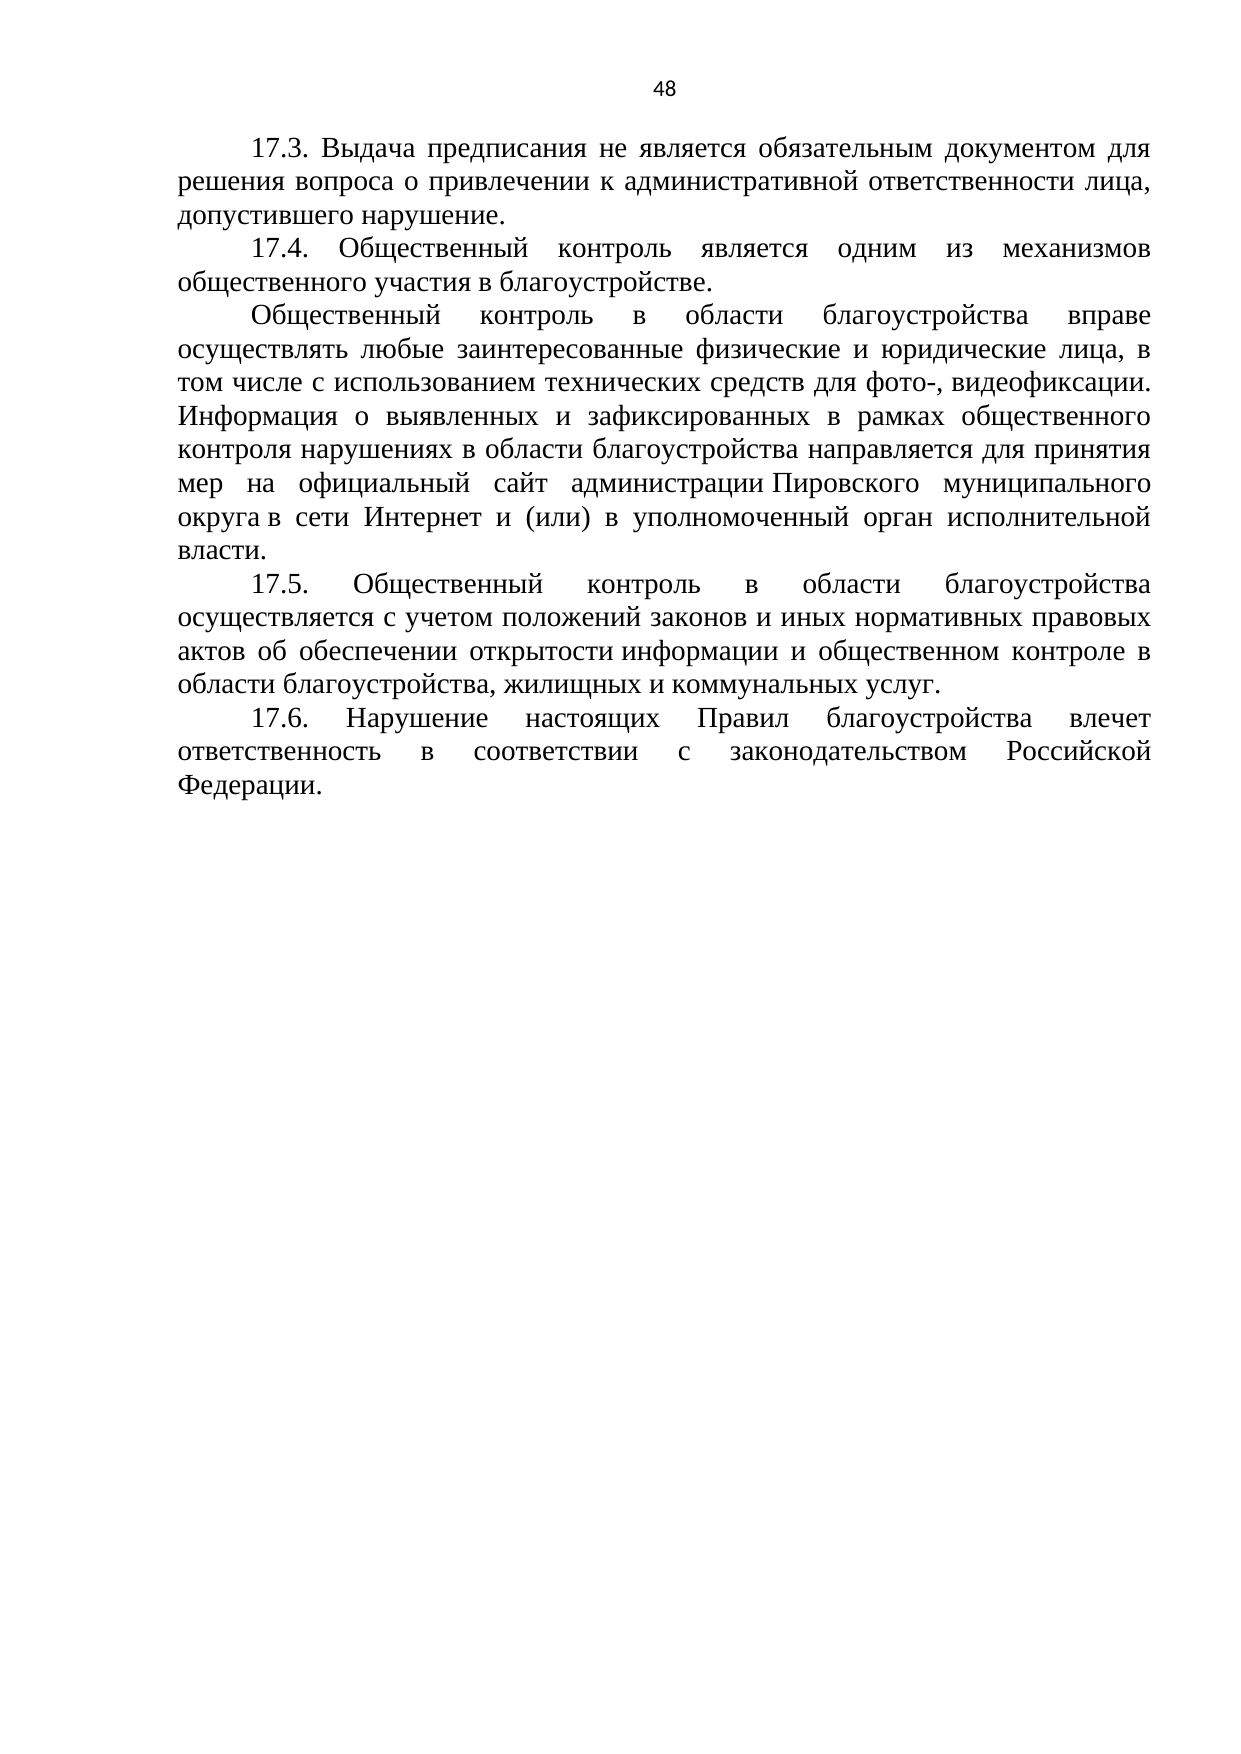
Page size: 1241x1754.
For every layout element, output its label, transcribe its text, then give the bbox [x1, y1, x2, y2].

text 17.6. Нарушение настоящих Правил благоустройства влечет ответственность в соответствии с законодательством Российской Федерации. [177, 700, 1152, 801]
text 17.4. Общественный контроль является одним из механизмов общественного участия в благоустройстве. [177, 230, 1152, 297]
text 17.3. Выдача предписания не является обязательным документом для решения вопроса о привлечении к административной ответственности лица, допустившего нарушение. [177, 130, 1152, 230]
text 17.5. Общественный контроль в области благоустройства осуществляется с учетом положений законов и иных нормативных правовых актов об обеспечении открытости информации и общественном контроле в области благоустройства, жилищных и коммунальных услуг. [177, 566, 1152, 700]
text Общественный контроль в области благоустройства вправе осуществлять любые заинтересованные физические и юридические лица, в том числе с использованием технических средств для фото-, видеофиксации. Информация о выявленных и зафиксированных в рамках общественного контроля нарушениях в области благоустройства направляется для принятия мер на официальный сайт администрации Пировского муниципального округа в сети Интернет и (или) в уполномоченный орган исполнительной власти. [177, 297, 1152, 566]
